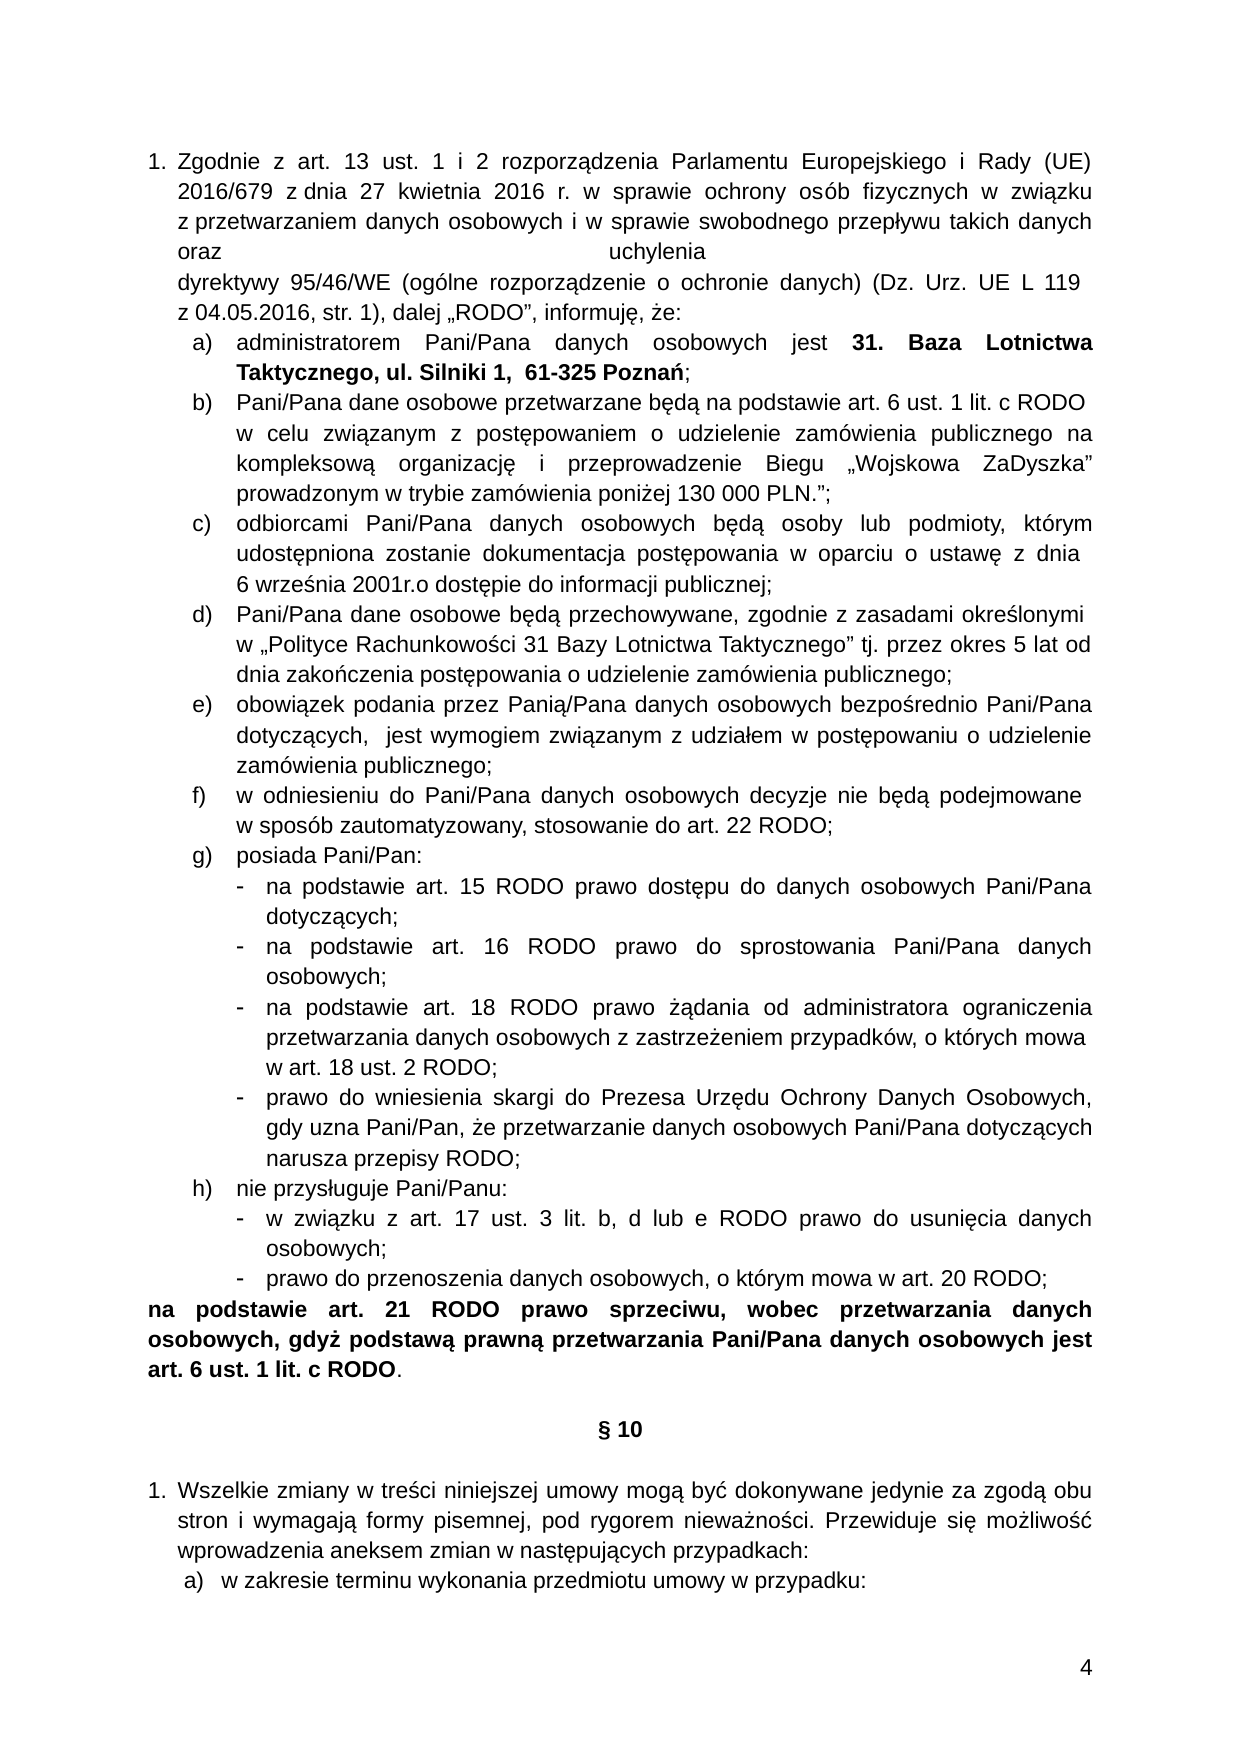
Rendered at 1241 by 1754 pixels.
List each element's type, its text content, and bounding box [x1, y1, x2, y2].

list w zakresie terminu wykonania przedmiotu umowy w przypadku: [183, 1567, 1093, 1594]
list Pani/Pana dane osobowe będą przechowywane, zgodnie z zasadami określonymi w „Polityce Rachunkowości 31 Bazy Lotnictwa Taktycznego” tj. przez okres 5 lat od dnia zakończenia postępowania o udzielenie zamówienia publicznego; [192, 601, 1093, 687]
list Wszelkie zmiany w treści niniejszej umowy mogą być dokonywane jedynie za zgodą obu stron i wymagają formy pisemnej, pod rygorem nieważności. Przewiduje się możliwość wprowadzenia aneksem zmian w następujących przypadkach: [148, 1477, 1093, 1563]
list nie przysługuje Pani/Panu: [192, 1175, 1093, 1201]
list administratorem Pani/Pana danych osobowych jest 31. Baza Lotnictwa Taktycznego, ul. Silniki 1, 61-325 Poznań; [192, 329, 1093, 385]
list w odniesieniu do Pani/Pana danych osobowych decyzje nie będą podejmowane w sposób zautomatyzowany, stosowanie do art. 22 RODO; [192, 782, 1093, 838]
list odbiorcami Pani/Pana danych osobowych będą osoby lub podmioty, którym udostępniona zostanie dokumentacja postępowania w oparciu o ustawę z dnia 6 września 2001r.o dostępie do informacji publicznej; [192, 510, 1093, 597]
list prawo do przenoszenia danych osobowych, o którym mowa w art. 20 RODO; [236, 1265, 1093, 1292]
list posiada Pani/Pan: [192, 842, 1093, 869]
list Zgodnie z art. 13 ust. 1 i 2 rozporządzenia Parlamentu Europejskiego i Rady (UE) 2016/679 z dnia 27 kwietnia 2016 r. w sprawie ochrony osób fizycznych w związku z przetwarzaniem danych osobowych i w sprawie swobodnego przepływu takich danych oraz uchylenia dyrektywy 95/46/WE (ogólne rozporządzenie o ochronie danych) (Dz. Urz. UE L 119 z 04.05.2016, str. 1), dalej „RODO”, informuję, że: [148, 148, 1093, 325]
list prawo do wniesienia skargi do Prezesa Urzędu Ochrony Danych Osobowych, gdy uzna Pani/Pan, że przetwarzanie danych osobowych Pani/Pana dotyczących narusza przepisy RODO; [236, 1084, 1093, 1171]
list na podstawie art. 18 RODO prawo żądania od administratora ograniczenia przetwarzania danych osobowych z zastrzeżeniem przypadków, o których mowa w art. 18 ust. 2 RODO; [236, 993, 1093, 1080]
list na podstawie art. 15 RODO prawo dostępu do danych osobowych Pani/Pana dotyczących; [236, 873, 1093, 929]
text na podstawie art. 21 RODO prawo sprzeciwu, wobec przetwarzania danych osobowych, gdyż podstawą prawną przetwarzania Pani/Pana danych osobowych jest art. 6 ust. 1 lit. c RODO. [148, 1296, 1093, 1382]
text § 10 [148, 1416, 1093, 1443]
list w związku z art. 17 ust. 3 lit. b, d lub e RODO prawo do usunięcia danych osobowych; [236, 1205, 1093, 1261]
list obowiązek podania przez Panią/Pana danych osobowych bezpośrednio Pani/Pana dotyczących, jest wymogiem związanym z udziałem w postępowaniu o udzielenie zamówienia publicznego; [192, 691, 1093, 778]
list Pani/Pana dane osobowe przetwarzane będą na podstawie art. 6 ust. 1 lit. c RODO w celu związanym z postępowaniem o udzielenie zamówienia publicznego na kompleksową organizację i przeprowadzenie Biegu „Wojskowa ZaDyszka” prowadzonym w trybie zamówienia poniżej 130 000 PLN.”; [192, 389, 1093, 506]
list na podstawie art. 16 RODO prawo do sprostowania Pani/Pana danych osobowych; [236, 933, 1093, 989]
